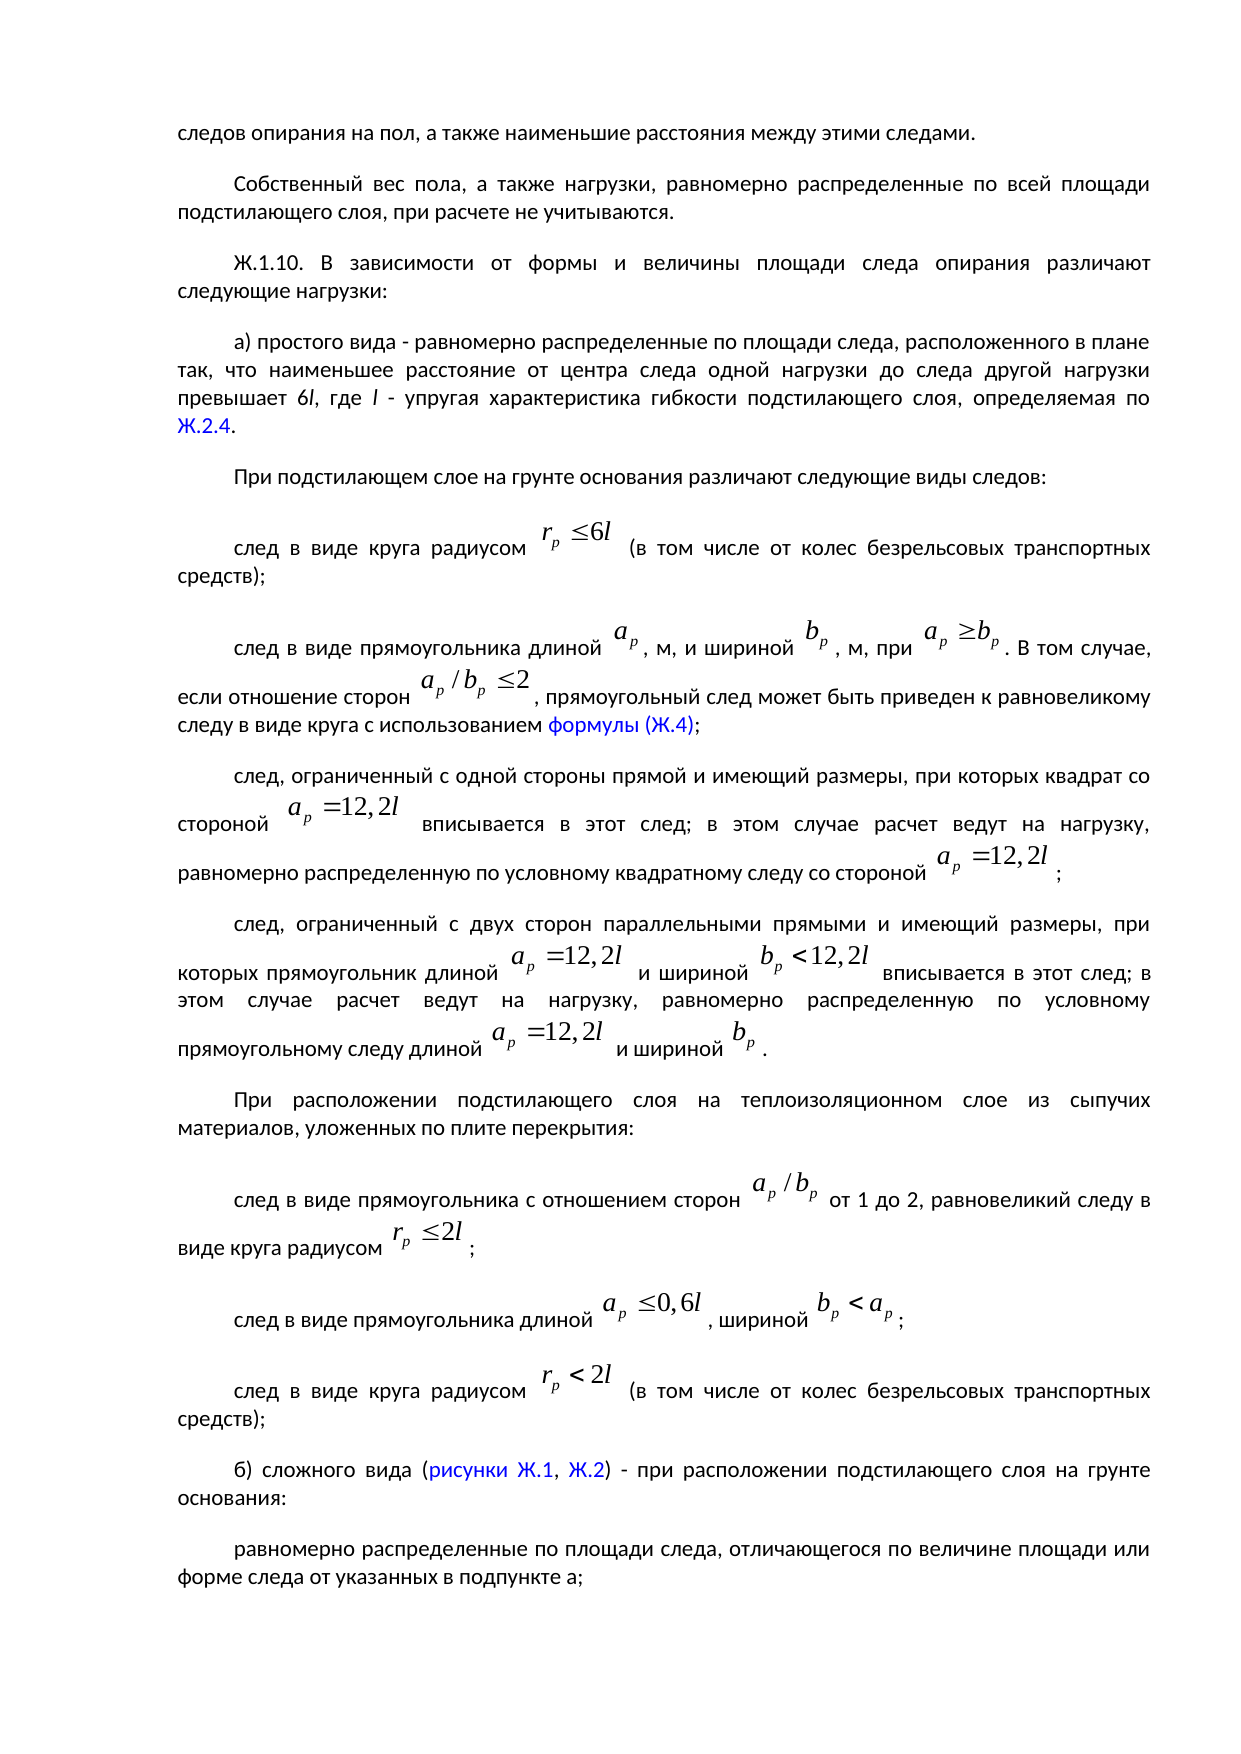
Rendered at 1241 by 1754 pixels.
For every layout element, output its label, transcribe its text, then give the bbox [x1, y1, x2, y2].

text след, ограниченный с двух сторон параллельными прямыми и имеющий размеры, при которых прямоугольник длиной и шириной вписывается в этот след; в этом случае расчет ведут на нагрузку, равномерно распределенную по условному прямоугольному следу длиной и шириной . [177, 909, 1152, 1062]
text При расположении подстилающего слоя на теплоизоляционном слое из сыпучих материалов, уложенных по плите перекрытия: [177, 1085, 1152, 1141]
text а) простого вида - равномерно распределенные по площади следа, расположенного в плане так, что наименьшее расстояние от центра следа одной нагрузки до следа другой нагрузки превышает 6l, где l - упругая характеристика гибкости подстилающего слоя, определяемая по Ж.2.4. [177, 327, 1152, 439]
text след в виде круга радиусом (в том числе от колес безрельсовых транспортных средств); [177, 1356, 1152, 1433]
text равномерно распределенные по площади следа, отличающегося по величине площади или форме следа от указанных в подпункте а; [177, 1534, 1152, 1591]
text след в виде прямоугольника с отношением сторон от 1 до 2, равновеликий следу в виде круга радиусом ; [177, 1164, 1152, 1261]
text При подстилающем слое на грунте основания различают следующие виды следов: [177, 462, 1152, 490]
text след в виде прямоугольника длиной , м, и шириной , м, при . В том случае, если отношение сторон , прямоугольный след может быть приведен к равновеликому следу в виде круга с использованием формулы (Ж.4); [177, 612, 1152, 738]
text след, ограниченный с одной стороны прямой и имеющий размеры, при которых квадрат со стороной вписывается в этот след; в этом случае расчет ведут на нагрузку, равномерно распределенную по условному квадратному следу со стороной ; [177, 761, 1152, 886]
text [177, 118, 1152, 146]
text Собственный вес пола, а также нагрузки, равномерно распределенные по всей площади подстилающего слоя, при расчете не учитываются. [177, 169, 1152, 225]
text след в виде прямоугольника длиной , шириной ; [177, 1284, 1152, 1333]
text б) сложного вида (рисунки Ж.1, Ж.2) - при расположении подстилающего слоя на грунте основания: [177, 1456, 1152, 1512]
text след в виде круга радиусом (в том числе от колес безрельсовых транспортных средств); [177, 513, 1152, 589]
text Ж.1.10. В зависимости от формы и величины площади следа опирания различают следующие нагрузки: [177, 248, 1152, 304]
